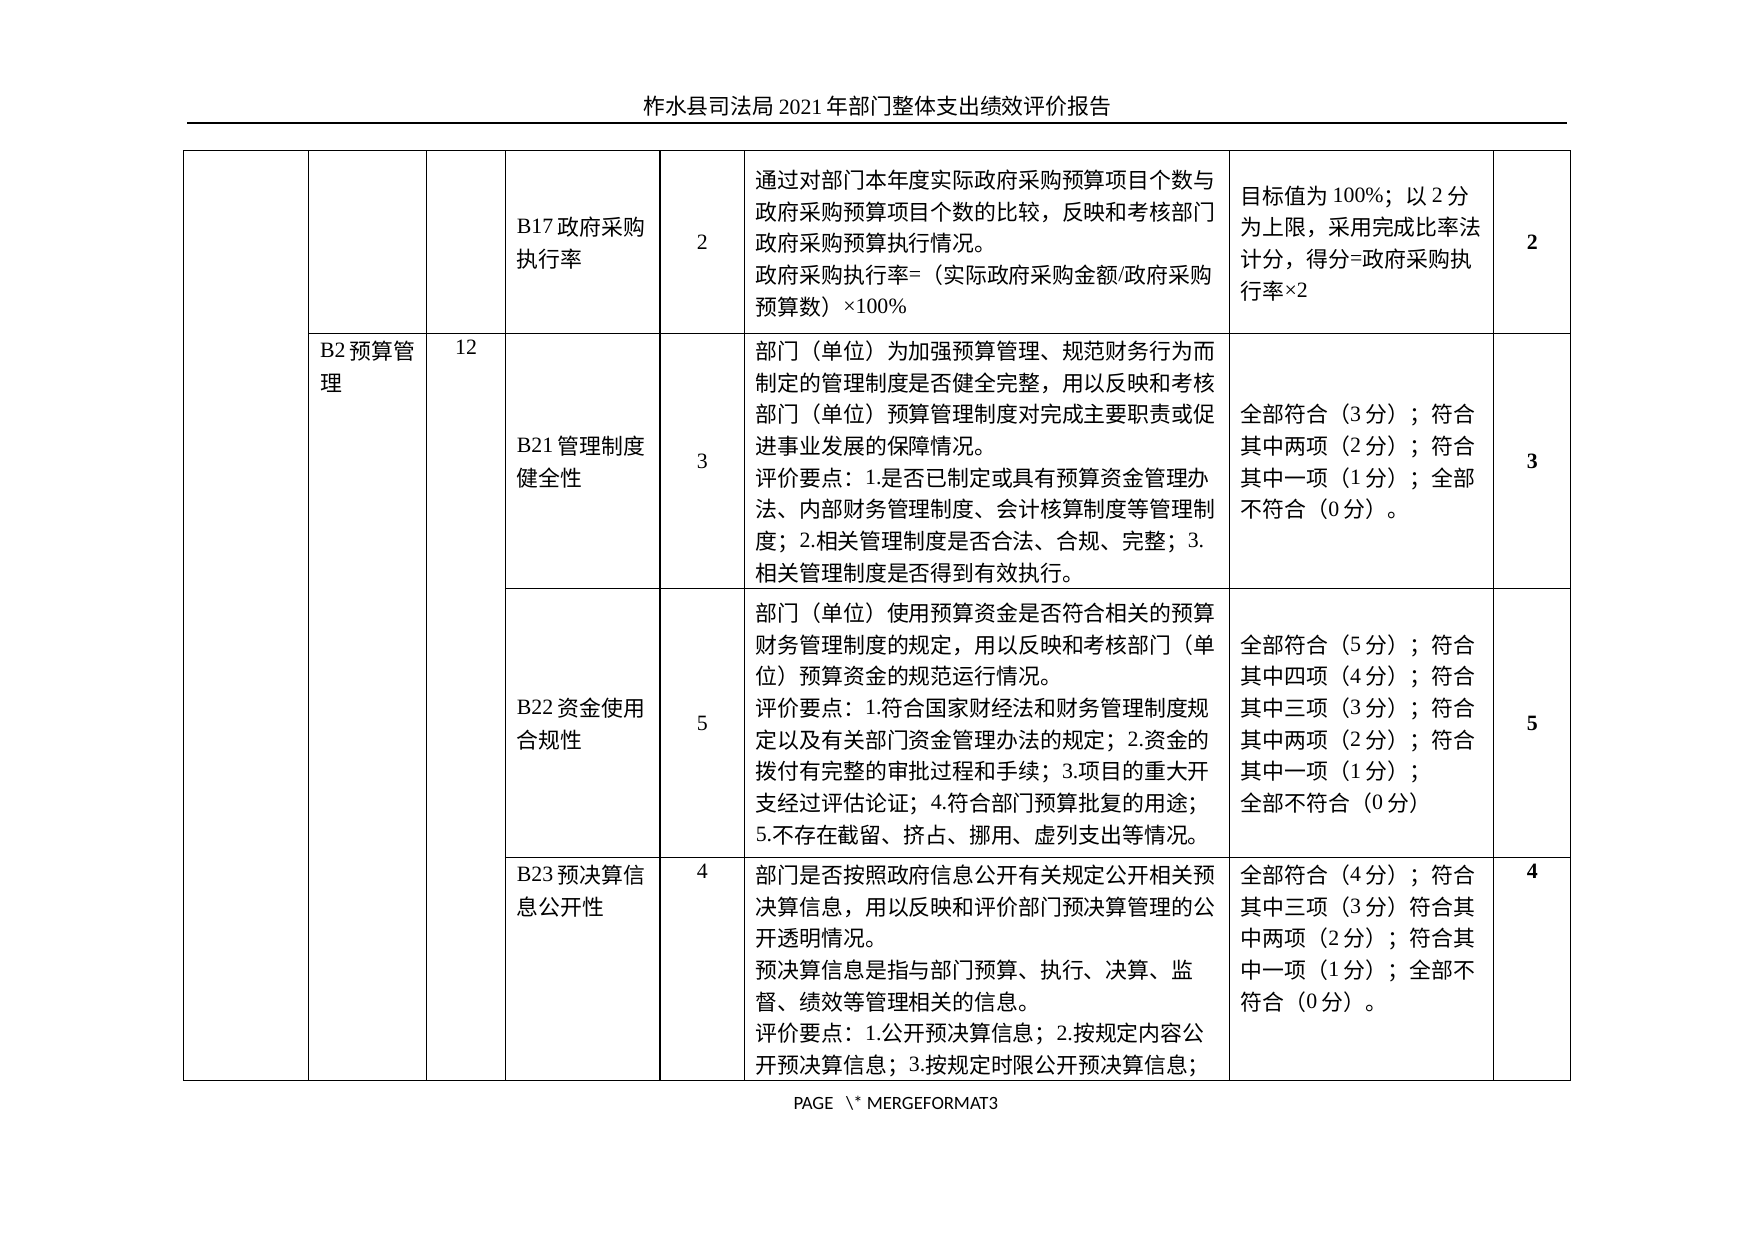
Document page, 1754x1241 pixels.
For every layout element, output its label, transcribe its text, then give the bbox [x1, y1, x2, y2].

table_cell 12 [427, 334, 505, 1080]
table_cell 3 [1494, 334, 1570, 587]
table_cell 5 [661, 589, 744, 857]
table_cell 5 [1494, 589, 1570, 857]
table_cell 部门（单位）为加强预算管理、规范财务行为而制定的管理制度是否健全完整，用以反映和考核部门（单位）预算管理制度对完成主要职责或促进事业发展的保障情况。 评价要点：1.是否已制定或具有预算资金管理办法、内部财务管理制度、会计核算制度等管理制度；2.相关管理制度是否合法、合规、完整；3.相关管理制度是否得到有效执行。 [745, 334, 1229, 587]
table_cell 2 [661, 151, 744, 333]
table_cell B21管理制度健全性 [506, 334, 659, 587]
table_cell 3 [661, 334, 744, 587]
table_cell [745, 858, 1229, 1080]
table_cell 全部符合（3分）；符合其中两项（2分）；符合其中一项（1分）；全部不符合（0分）。 [1230, 334, 1493, 587]
table_cell B17政府采购执行率 [506, 151, 659, 333]
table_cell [1230, 858, 1493, 1080]
table_cell 全部符合（5分）；符合其中四项（4分）；符合其中三项（3分）；符合其中两项（2分）；符合其中一项（1分）； 全部不符合（0分） [1230, 589, 1493, 857]
table_cell 2 [1494, 151, 1570, 333]
table_cell B22资金使用合规性 [506, 589, 659, 857]
table_cell 通过对部门本年度实际政府采购预算项目个数与政府采购预算项目个数的比较，反映和考核部门政府采购预算执行情况。 政府采购执行率=（实际政府采购金额/政府采购预算数）×100% [745, 151, 1229, 333]
table_cell 部门（单位）使用预算资金是否符合相关的预算财务管理制度的规定，用以反映和考核部门（单位）预算资金的规范运行情况。 评价要点：1.符合国家财经法和财务管理制度规定以及有关部门资金管理办法的规定；2.资金的拨付有完整的审批过程和手续；3.项目的重大开支经过评估论证；4.符合部门预算批复的用途；5.不存在截留、挤占、挪用、虚列支出等情况。 [745, 589, 1229, 857]
table_cell B2预算管理 [309, 334, 426, 1080]
table_cell 4 [661, 858, 744, 1080]
table_cell 4 [1494, 858, 1570, 1080]
table_cell 目标值为100%；以2分为上限，采用完成比率法计分，得分=政府采购执行率×2 [1230, 151, 1493, 333]
table_cell B23预决算信息公开性 [506, 858, 659, 1080]
